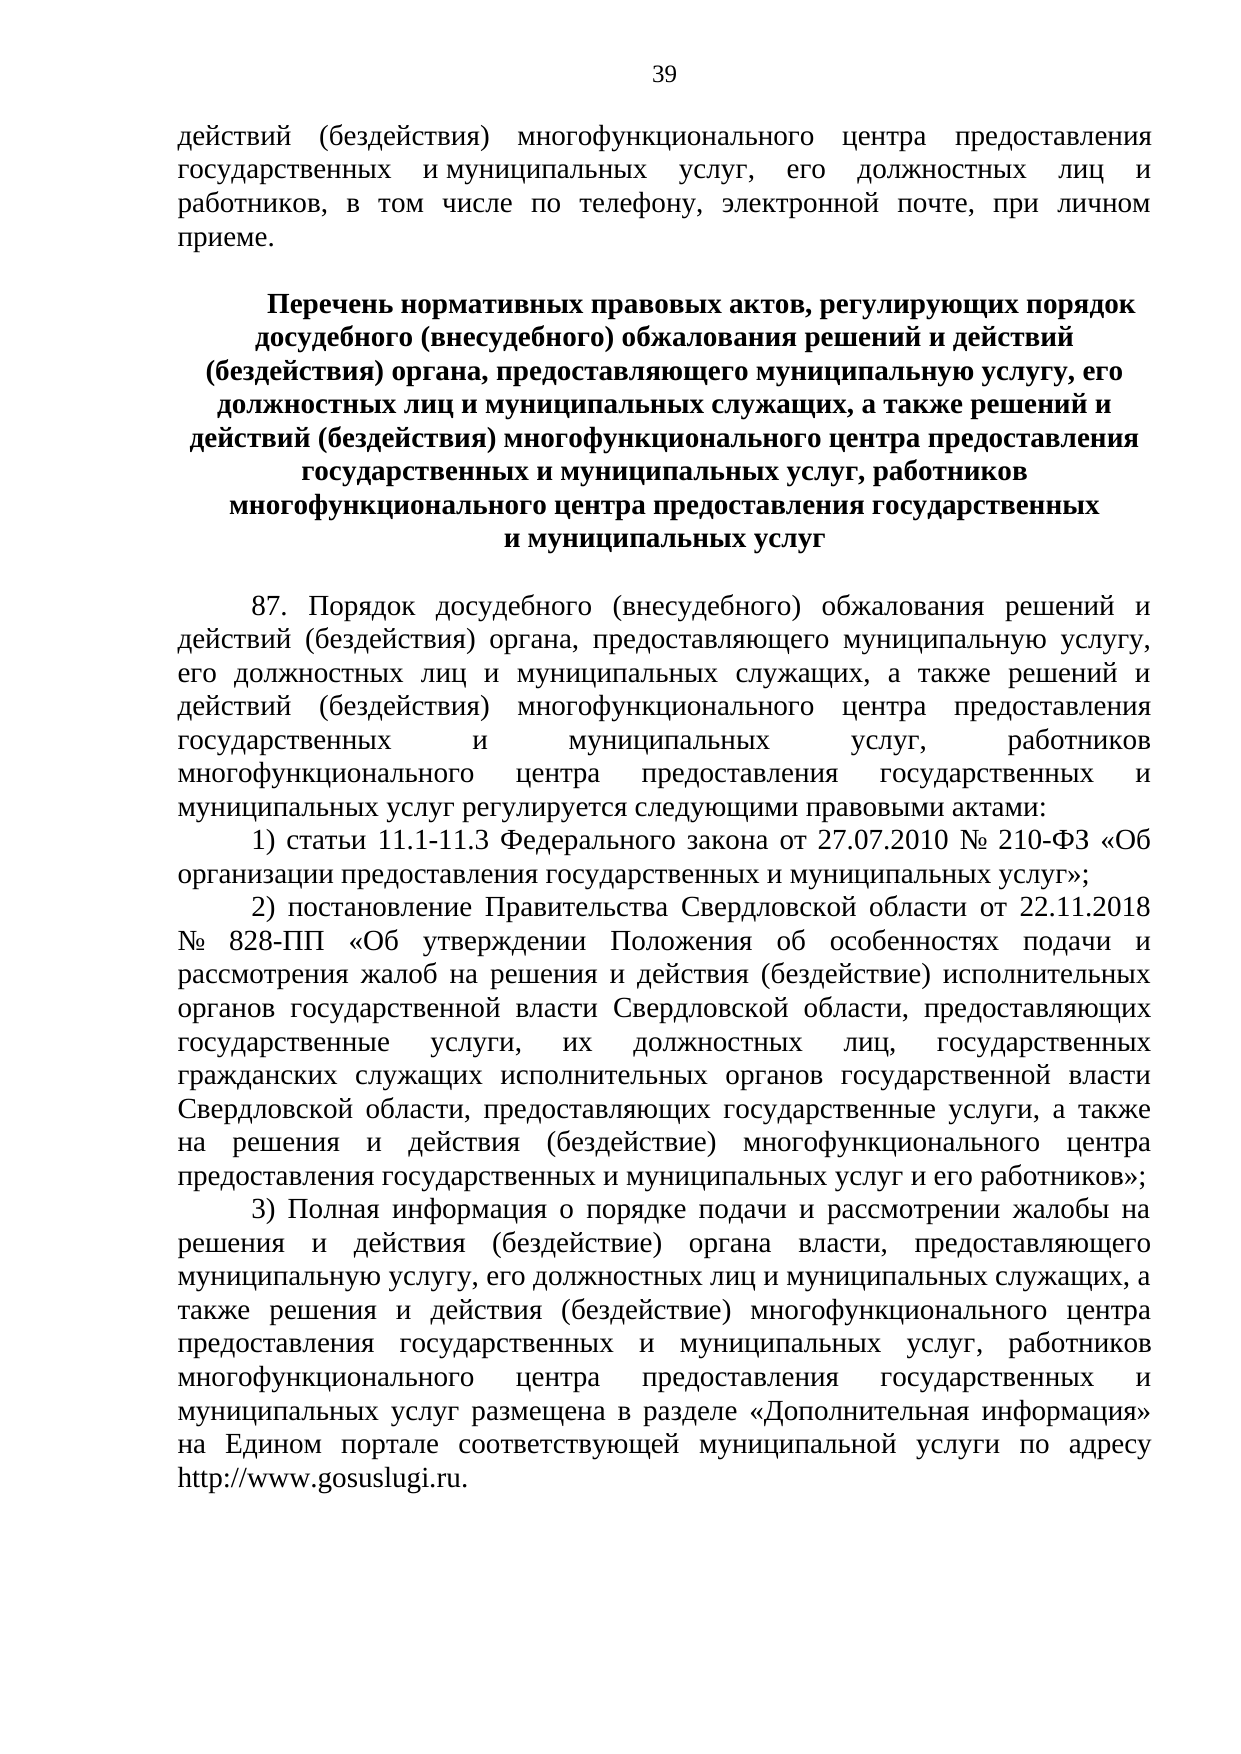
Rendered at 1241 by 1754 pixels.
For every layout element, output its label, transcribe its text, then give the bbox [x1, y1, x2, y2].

text Перечень нормативных правовых актов, регулирующих порядок досудебного (внесудебного) обжалования решений и действий (бездействия) органа, предоставляющего муниципальную услугу, его должностных лиц и муниципальных служащих, а также решений и действий (бездействия) многофункционального центра предоставления государственных и муниципальных услуг, работников многофункционального центра предоставления государственных и муниципальных услуг [177, 286, 1152, 554]
text 3) Полная информация о порядке подачи и рассмотрении жалобы на решения и действия (бездействие) органа власти, предоставляющего муниципальную услугу, его должностных лиц и муниципальных служащих, а также решения и действия (бездействие) многофункционального центра предоставления государственных и муниципальных услуг, работников многофункционального центра предоставления государственных и муниципальных услуг размещена в разделе «Дополнительная информация» на Едином портале соответствующей муниципальной услуги по адресу http://www.gosuslugi.ru. [177, 1191, 1152, 1493]
text 1) статьи 11.1-11.3 Федерального закона от 27.07.2010 № 210-ФЗ «Об организации предоставления государственных и муниципальных услуг»; [177, 822, 1152, 889]
text 87. Порядок досудебного (внесудебного) обжалования решений и действий (бездействия) органа, предоставляющего муниципальную услугу, его должностных лиц и муниципальных служащих, а также решений и действий (бездействия) многофункционального центра предоставления государственных и муниципальных услуг, работников многофункционального центра предоставления государственных и муниципальных услуг регулируется следующими правовыми актами: [177, 588, 1152, 822]
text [177, 118, 1152, 252]
text 2) постановление Правительства Свердловской области от 22.11.2018 № 828-ПП «Об утверждении Положения об особенностях подачи и рассмотрения жалоб на решения и действия (бездействие) исполнительных органов государственной власти Свердловской области, предоставляющих государственные услуги, их должностных лиц, государственных гражданских служащих исполнительных органов государственной власти Свердловской области, предоставляющих государственные услуги, а также на решения и действия (бездействие) многофункционального центра предоставления государственных и муниципальных услуг и его работников»; [177, 889, 1152, 1191]
